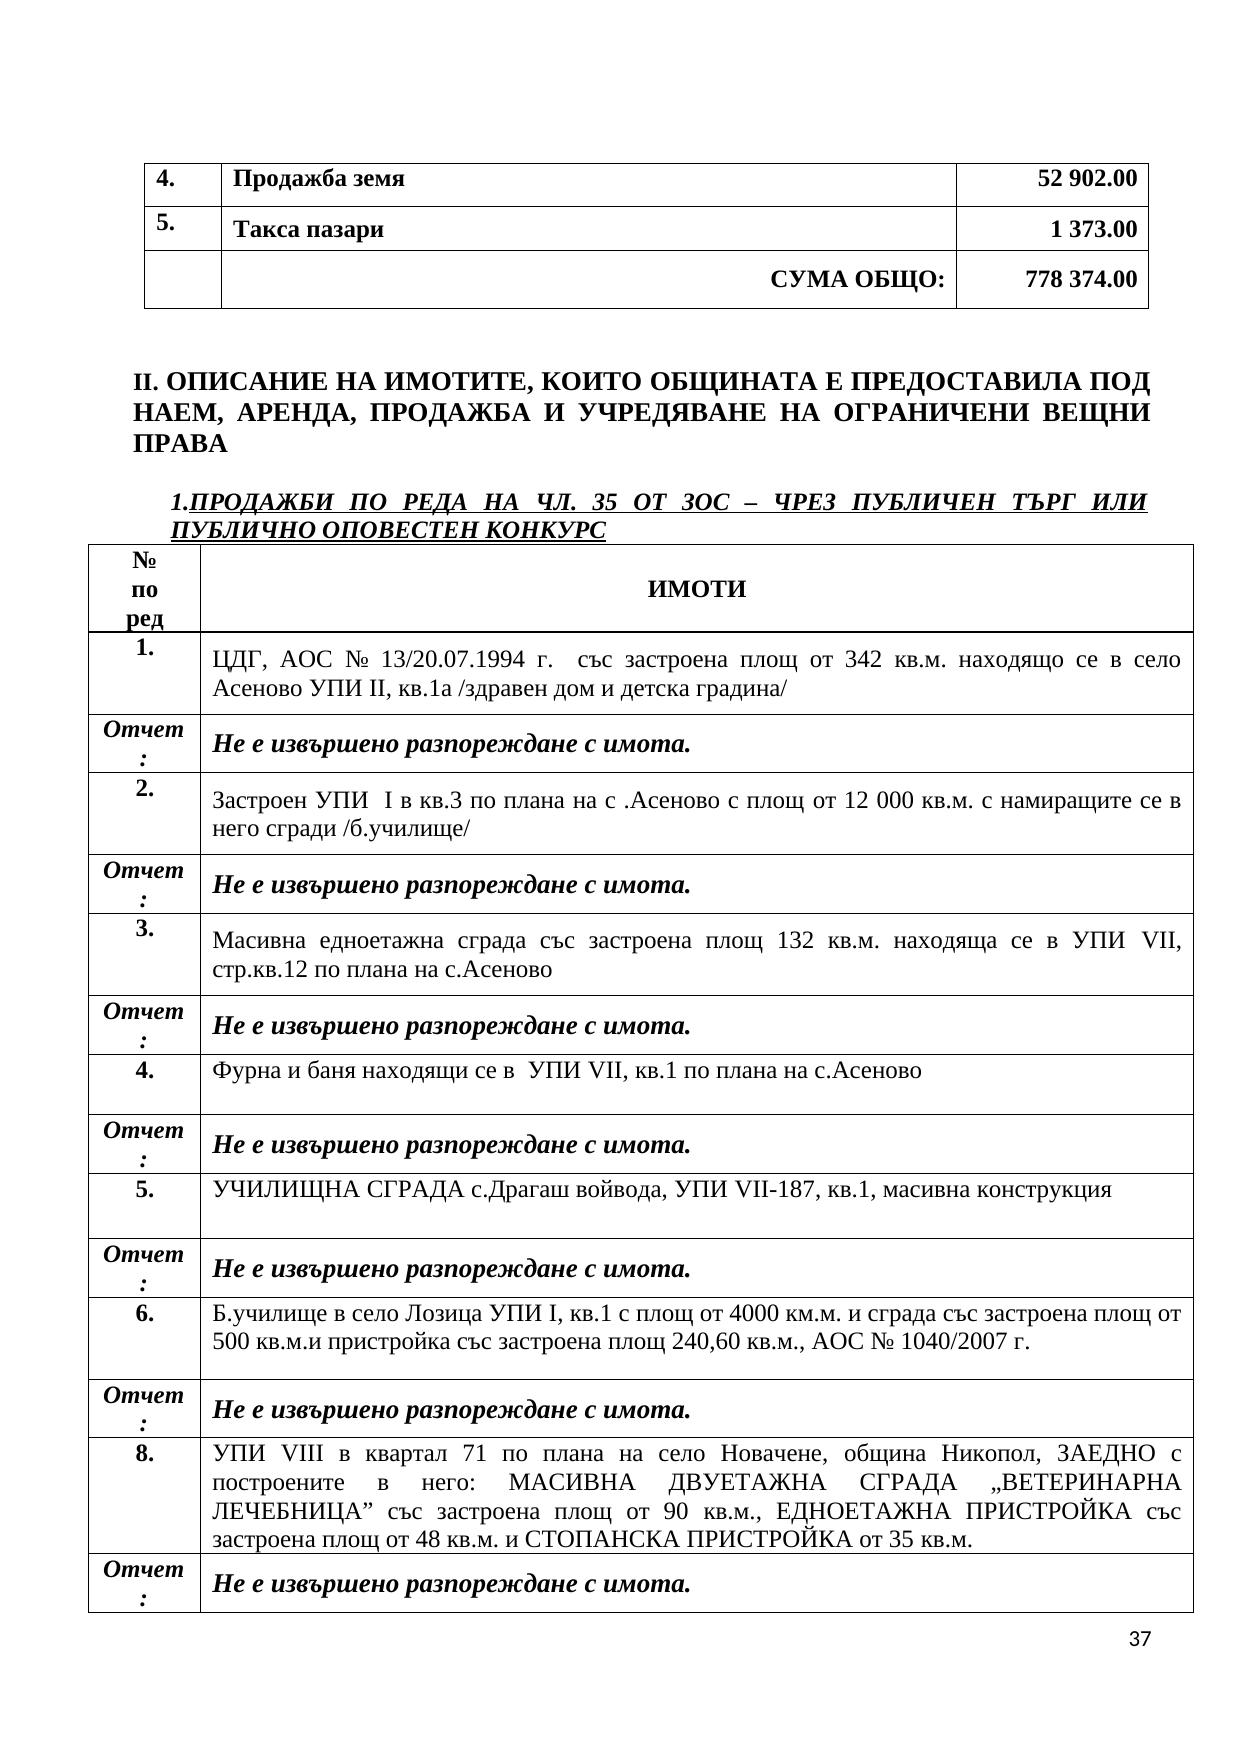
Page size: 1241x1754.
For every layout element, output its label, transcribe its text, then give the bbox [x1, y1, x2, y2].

table_cell 4. [145, 164, 221, 206]
table_cell 4. [89, 1055, 200, 1113]
table_cell Отчет: [89, 1239, 200, 1297]
table_cell Отчет: [89, 1554, 200, 1612]
table_cell Фурна и баня находящи се в УПИ VII, кв.1 по плана на с.Асеново [201, 1055, 1193, 1113]
table_cell 8. [89, 1438, 200, 1553]
table_cell Отчет: [89, 855, 200, 912]
table_cell Продажба земя [222, 164, 956, 206]
text 1.ПРОДАЖБИ ПО РЕДА НА ЧЛ. 35 ОТ ЗОС – ЧРЕЗ ПУБЛИЧЕН ТЪРГ ИЛИ ПУБЛИЧНО ОПОВЕСТЕН КОНКУРС [170, 487, 1151, 544]
table_cell 2. [89, 773, 200, 854]
table_cell ЦДГ, АОС № 13/20.07.1994 г. със застроена площ от 342 кв.м. находящо се в село Асеново УПИ II, кв.1а /здравен дом и детска градина/ [201, 633, 1193, 713]
table_cell Не е извършено разпореждане с имота. [201, 715, 1193, 772]
table_cell 52 902.00 [957, 164, 1148, 206]
table_cell 1. [89, 633, 200, 713]
table_cell Отчет: [89, 715, 200, 772]
table_cell Не е извършено разпореждане с имота. [201, 1380, 1193, 1437]
table_cell Не е извършено разпореждане с имота. [201, 1115, 1193, 1173]
table_cell 1 373.00 [957, 207, 1148, 249]
table_cell Не е извършено разпореждане с имота. [201, 996, 1193, 1054]
table_cell СУМА ОБЩО: [222, 251, 956, 307]
table_cell Не е извършено разпореждане с имота. [201, 1239, 1193, 1297]
table_cell 6. [89, 1298, 200, 1379]
table_cell Отчет: [89, 1380, 200, 1437]
table_cell 3. [89, 914, 200, 994]
table_cell Не е извършено разпореждане с имота. [201, 855, 1193, 912]
table_cell Не е извършено разпореждане с имота. [201, 1554, 1193, 1612]
table_cell 778 374.00 [957, 251, 1148, 307]
table_cell УПИ VІІІ в квартал 71 по плана на село Новачене, община Никопол, ЗАЕДНО с построените в него: МАСИВНА ДВУЕТАЖНА СГРАДА „ВЕТЕРИНАРНА ЛЕЧЕБНИЦА” със застроена площ от 90 кв.м., ЕДНОЕТАЖНА ПРИСТРОЙКА със застроена площ от 48 кв.м. и СТОПАНСКА ПРИСТРОЙКА от 35 кв.м. [201, 1438, 1193, 1553]
table_cell Б.училище в село Лозица УПИ I, кв.1 с площ от 4000 км.м. и сграда със застроена площ от 500 кв.м.и пристройка със застроена площ 240,60 кв.м., АОС № 1040/2007 г. [201, 1298, 1193, 1379]
table_cell [145, 251, 221, 307]
table_header ИМОТИ [201, 545, 1193, 631]
table_cell УЧИЛИЩНА СГРАДА с.Драгаш войвода, УПИ VII-187, кв.1, масивна конструкция [201, 1174, 1193, 1238]
table_cell Такса пазари [222, 207, 956, 249]
table_cell 5. [89, 1174, 200, 1238]
text II. ОПИСАНИЕ НА ИМОТИТЕ, КОИТО ОБЩИНАТА Е ПРЕДОСТАВИЛА ПОД НАЕМ, АРЕНДА, ПРОДАЖБА И УЧРЕДЯВАНЕ НА ОГРАНИЧЕНИ ВЕЩНИ ПРАВА [133, 365, 1151, 459]
table_cell Масивна едноетажна сграда със застроена площ 132 кв.м. находяща се в УПИ VII, стр.кв.12 по плана на с.Асеново [201, 914, 1193, 994]
table_cell Отчет: [89, 1115, 200, 1173]
table_cell Застроен УПИ I в кв.3 по плана на с .Асеново с площ от 12 000 кв.м. с намиращите се в него сгради /б.училище/ [201, 773, 1193, 854]
table_cell Отчет: [89, 996, 200, 1054]
table_header № по ред [89, 545, 200, 631]
table_cell 5. [145, 207, 221, 249]
